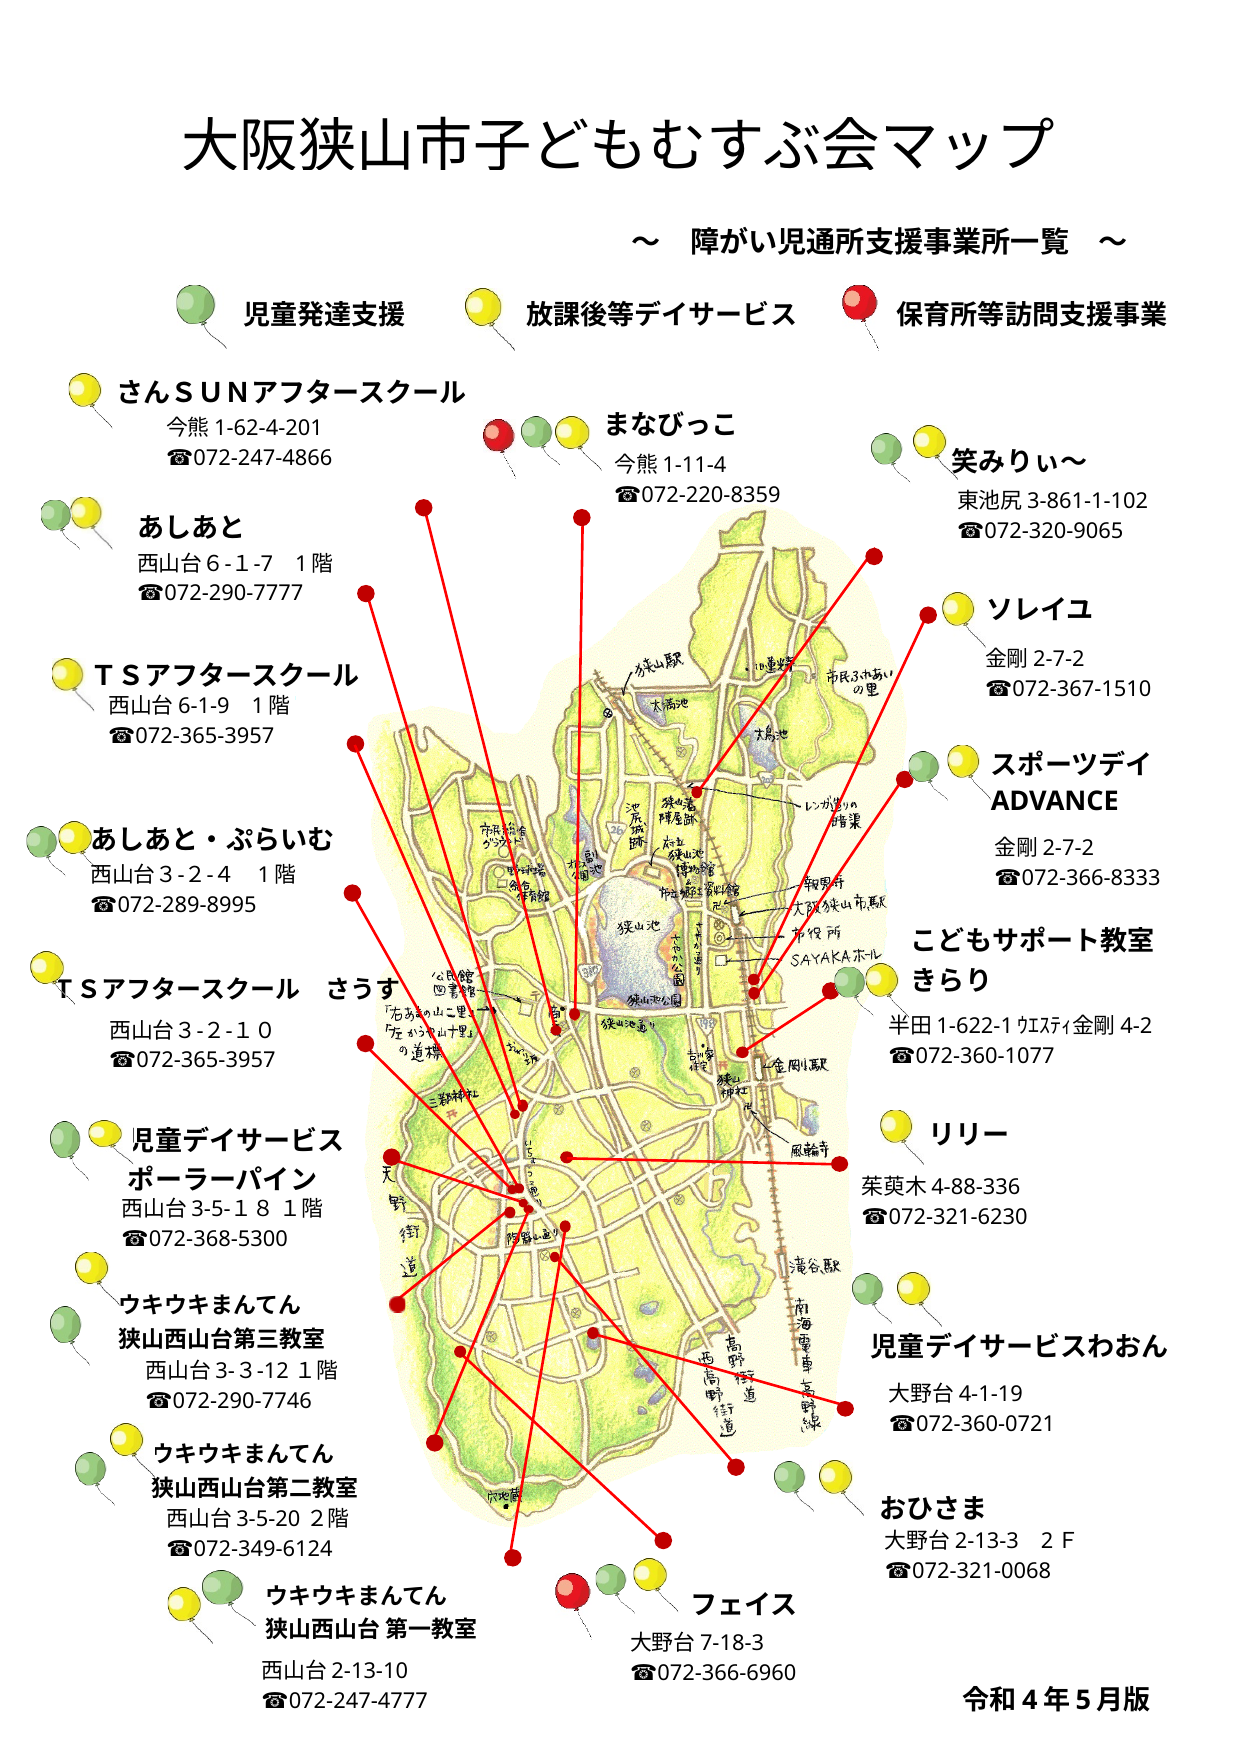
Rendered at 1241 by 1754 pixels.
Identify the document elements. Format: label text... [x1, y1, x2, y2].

picture [41, 497, 113, 550]
picture [26, 821, 104, 877]
picture [913, 425, 958, 480]
picture [75, 1423, 155, 1506]
picture [30, 951, 75, 1006]
text ～ 障がい児通所支援事業所一覧 ～ [75, 89, 1165, 277]
picture [961, 1388, 966, 1396]
picture [959, 1019, 966, 1032]
picture [842, 285, 879, 351]
picture [167, 1570, 256, 1644]
picture [871, 433, 911, 484]
picture [68, 373, 113, 429]
picture [52, 658, 95, 712]
picture [483, 419, 516, 479]
picture [176, 285, 227, 349]
picture [595, 1558, 679, 1614]
picture [295, 500, 991, 1532]
picture [465, 288, 515, 351]
picture [555, 1573, 592, 1640]
picture [50, 1252, 120, 1366]
picture [50, 1120, 134, 1181]
picture [521, 416, 602, 471]
picture [516, 1425, 649, 1532]
